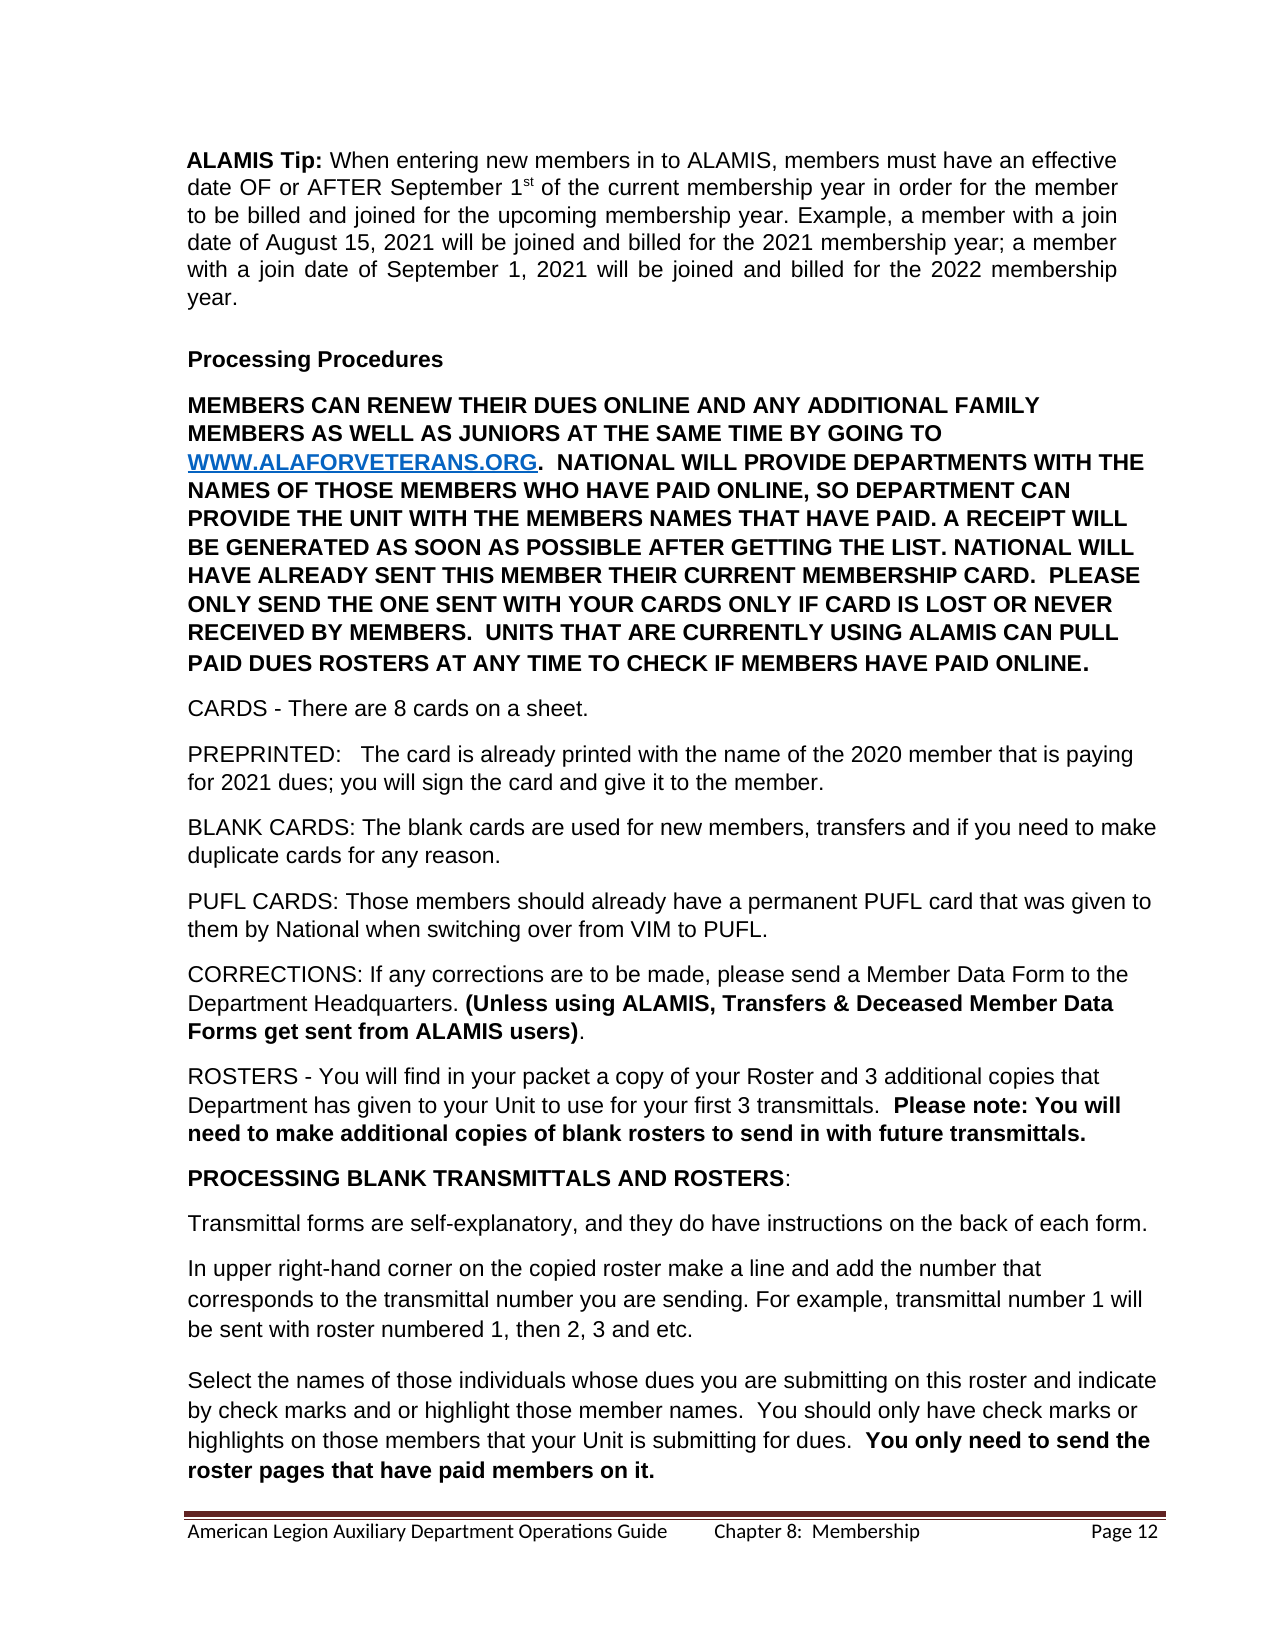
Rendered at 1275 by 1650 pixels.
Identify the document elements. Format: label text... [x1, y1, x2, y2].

text ALAMIS Tip: When entering new members in to ALAMIS, members must have an effective date OF or AFTER September 1st of the current membership year in order for the member to be billed and joined for the upcoming membership year. Example, a member with a join date of August 15, 2021 will be joined and billed for the 2021 membership year; a member with a join date of September 1, 2021 will be joined and billed for the 2022 membership year. [186, 147, 1119, 310]
text Transmittal forms are self-explanatory, and they do have instructions on the back of each form. [187, 1210, 1163, 1237]
text CARDS - There are 8 cards on a sheet. [187, 695, 1163, 722]
text CORRECTIONS: If any corrections are to be made, please send a Member Data Form to the Department Headquarters. (Unless using ALAMIS, Transfers & Deceased Member Data Forms get sent from ALAMIS users). [187, 961, 1163, 1044]
text Select the names of those individuals whose dues you are submitting on this roster and indicate by check marks and or highlight those member names. You should only have check marks or highlights on those members that your Unit is submitting for dues. You only need to send the roster pages that have paid members on it. [187, 1367, 1163, 1484]
text MEMBERS CAN RENEW THEIR DUES ONLINE AND ANY ADDITIONAL FAMILY MEMBERS AS WELL AS JUNIORS AT THE SAME TIME BY GOING TO WWW.ALAFORVETERANS.ORG. NATIONAL WILL PROVIDE DEPARTMENTS WITH THE NAMES OF THOSE MEMBERS WHO HAVE PAID ONLINE, SO DEPARTMENT CAN PROVIDE THE UNIT WITH THE MEMBERS NAMES THAT HAVE PAID. A RECEIPT WILL BE GENERATED AS SOON AS POSSIBLE AFTER GETTING THE LIST. NATIONAL WILL HAVE ALREADY SENT THIS MEMBER THEIR CURRENT MEMBERSHIP CARD. PLEASE ONLY SEND THE ONE SENT WITH YOUR CARDS ONLY IF CARD IS LOST OR NEVER RECEIVED BY MEMBERS. UNITS THAT ARE CURRENTLY USING ALAMIS CAN PULL PAID DUES ROSTERS AT ANY TIME TO CHECK IF MEMBERS HAVE PAID ONLINE. [187, 392, 1163, 676]
text PUFL CARDS: Those members should already have a permanent PUFL card that was given to them by National when switching over from VIM to PUFL. [187, 888, 1163, 942]
text PREPRINTED: The card is already printed with the name of the 2020 member that is paying for 2021 dues; you will sign the card and give it to the member. [187, 741, 1163, 795]
text Processing Procedures [187, 346, 1163, 373]
text PROCESSING BLANK TRANSMITTALS AND ROSTERS: [187, 1165, 1163, 1191]
text BLANK CARDS: The blank cards are used for new members, transfers and if you need to make duplicate cards for any reason. [187, 814, 1163, 869]
text In upper right-hand corner on the copied roster make a line and add the number that corresponds to the transmittal number you are sending. For example, transmittal number 1 will be sent with roster numbered 1, then 2, 3 and etc. [187, 1255, 1163, 1342]
text ROSTERS - You will find in your packet a copy of your Roster and 3 additional copies that Department has given to your Unit to use for your first 3 transmittals. Please note: You will need to make additional copies of blank rosters to send in with future transmittals. [187, 1063, 1163, 1146]
